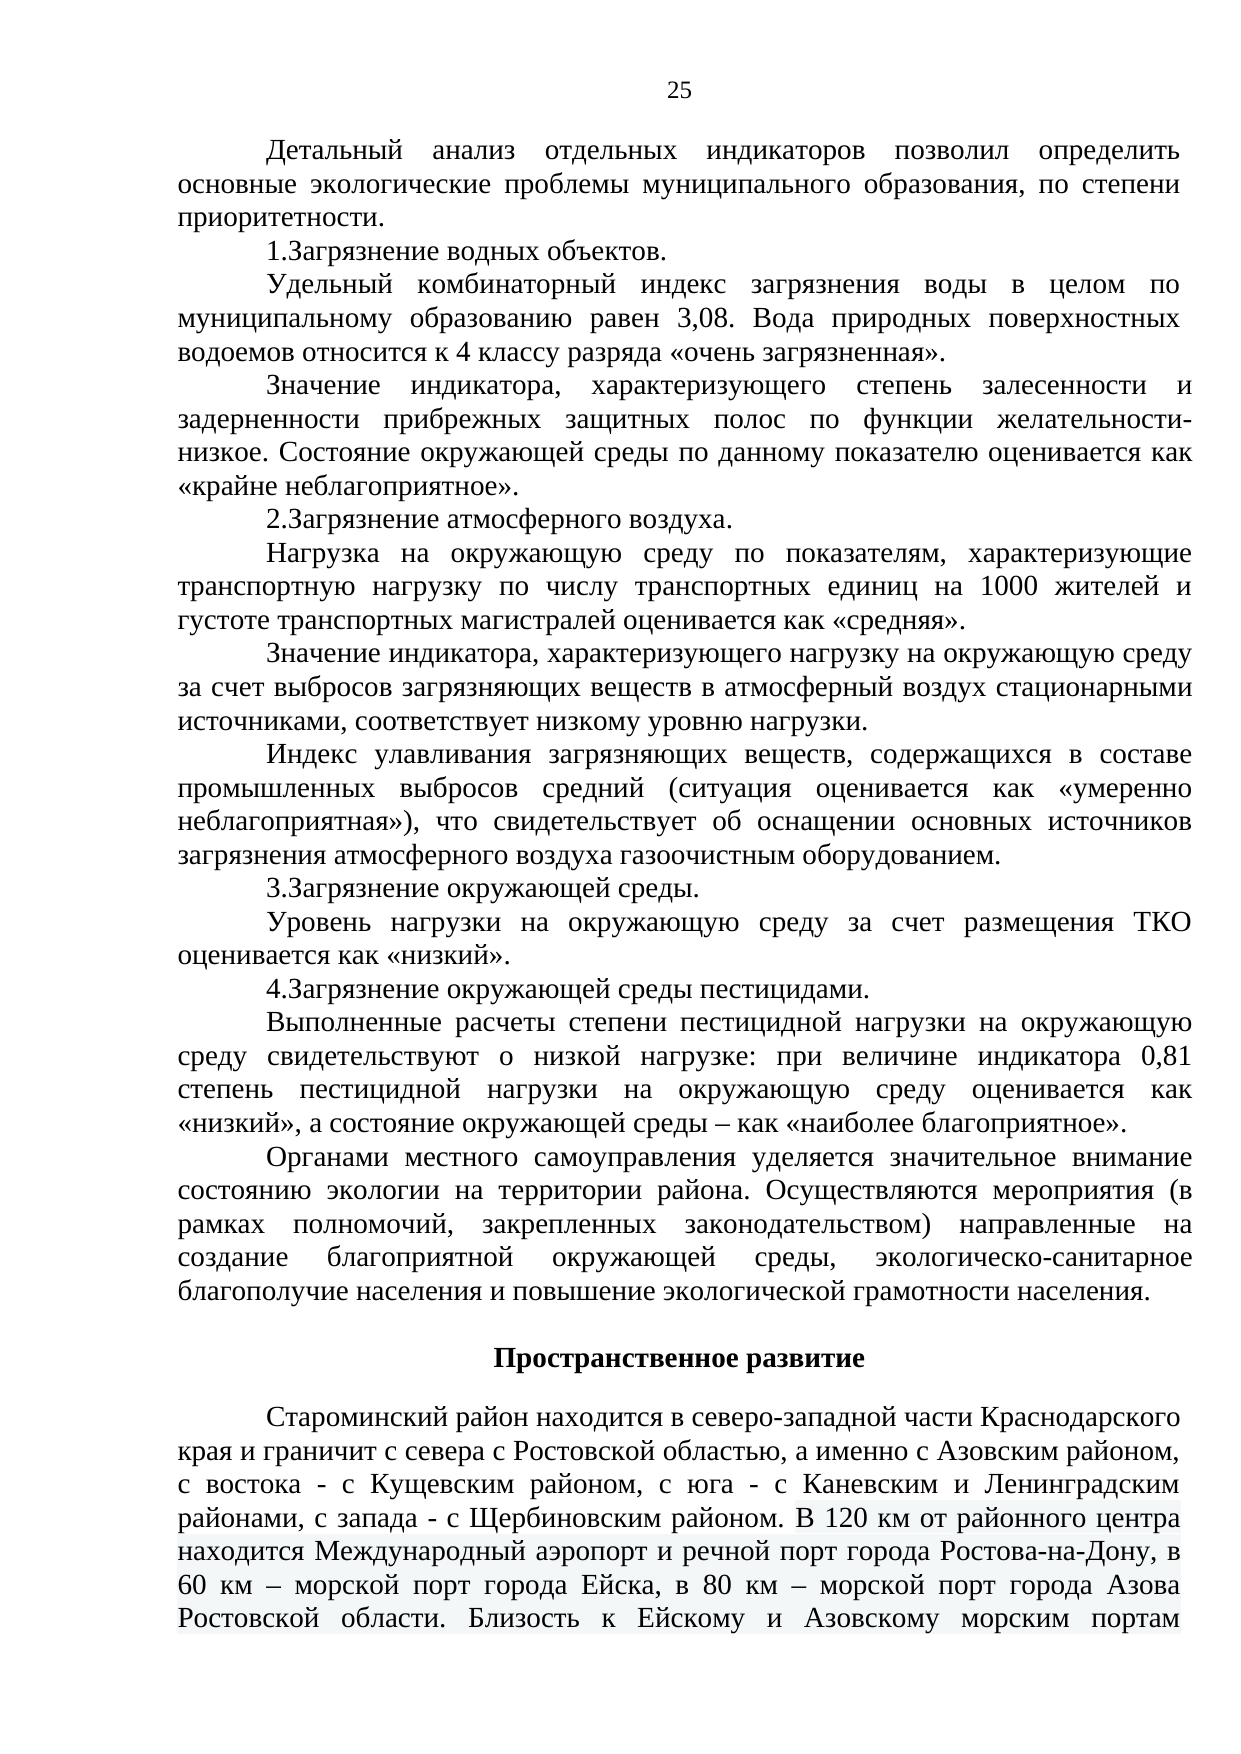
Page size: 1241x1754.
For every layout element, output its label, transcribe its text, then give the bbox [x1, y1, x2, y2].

text 1.Загрязнение водных объектов. [177, 233, 1181, 267]
text 2.Загрязнение атмосферного воздуха. [177, 501, 1193, 535]
text Выполненные расчеты степени пестицидной нагрузки на окружающую среду свидетельствуют о низкой нагрузке: при величине индикатора 0,81 степень пестицидной нагрузки на окружающую среду оценивается как «низкий», а состояние окружающей среды – как «наиболее благоприятное». [177, 1004, 1193, 1139]
text Индекс улавливания загрязняющих веществ, содержащихся в составе промышленных выбросов средний (ситуация оценивается как «умеренно неблагоприятная»), что свидетельствует об оснащении основных источников загрязнения атмосферного воздуха газоочистным оборудованием. [177, 736, 1193, 870]
text Значение индикатора, характеризующего степень залесенности и задерненности прибрежных защитных полос по функции желательности- низкое. Состояние окружающей среды по данному показателю оценивается как «крайне неблагоприятное». [177, 367, 1193, 501]
text 4.Загрязнение окружающей среды пестицидами. [177, 971, 1193, 1004]
text Детальный анализ отдельных индикаторов позволил определить основные экологические проблемы муниципального образования, по степени приоритетности. [177, 132, 1181, 233]
text Уровень нагрузки на окружающую среду за счет размещения ТКО оценивается как «низкий». [177, 904, 1193, 971]
text Нагрузка на окружающую среду по показателям, характеризующие транспортную нагрузку по числу транспортных единиц на 1000 жителей и густоте транспортных магистралей оценивается как «средняя». [177, 535, 1193, 636]
text Пространственное развитие [177, 1340, 1181, 1373]
text Удельный комбинаторный индекс загрязнения воды в целом по муниципальному образованию равен 3,08. Вода природных поверхностных водоемов относится к 4 классу разряда «очень загрязненная». [177, 267, 1181, 367]
text 3.Загрязнение окружающей среды. [177, 870, 1193, 904]
text Органами местного самоуправления уделяется значительное внимание состоянию экологии на территории района. Осуществляются мероприятия (в рамках полномочий, закрепленных законодательством) направленные на создание благоприятной окружающей среды, экологическо-санитарное благополучие населения и повышение экологической грамотности населения. [177, 1139, 1193, 1306]
text Значение индикатора, характеризующего нагрузку на окружающую среду за счет выбросов загрязняющих веществ в атмосферный воздух стационарными источниками, соответствует низкому уровню нагрузки. [177, 636, 1193, 736]
